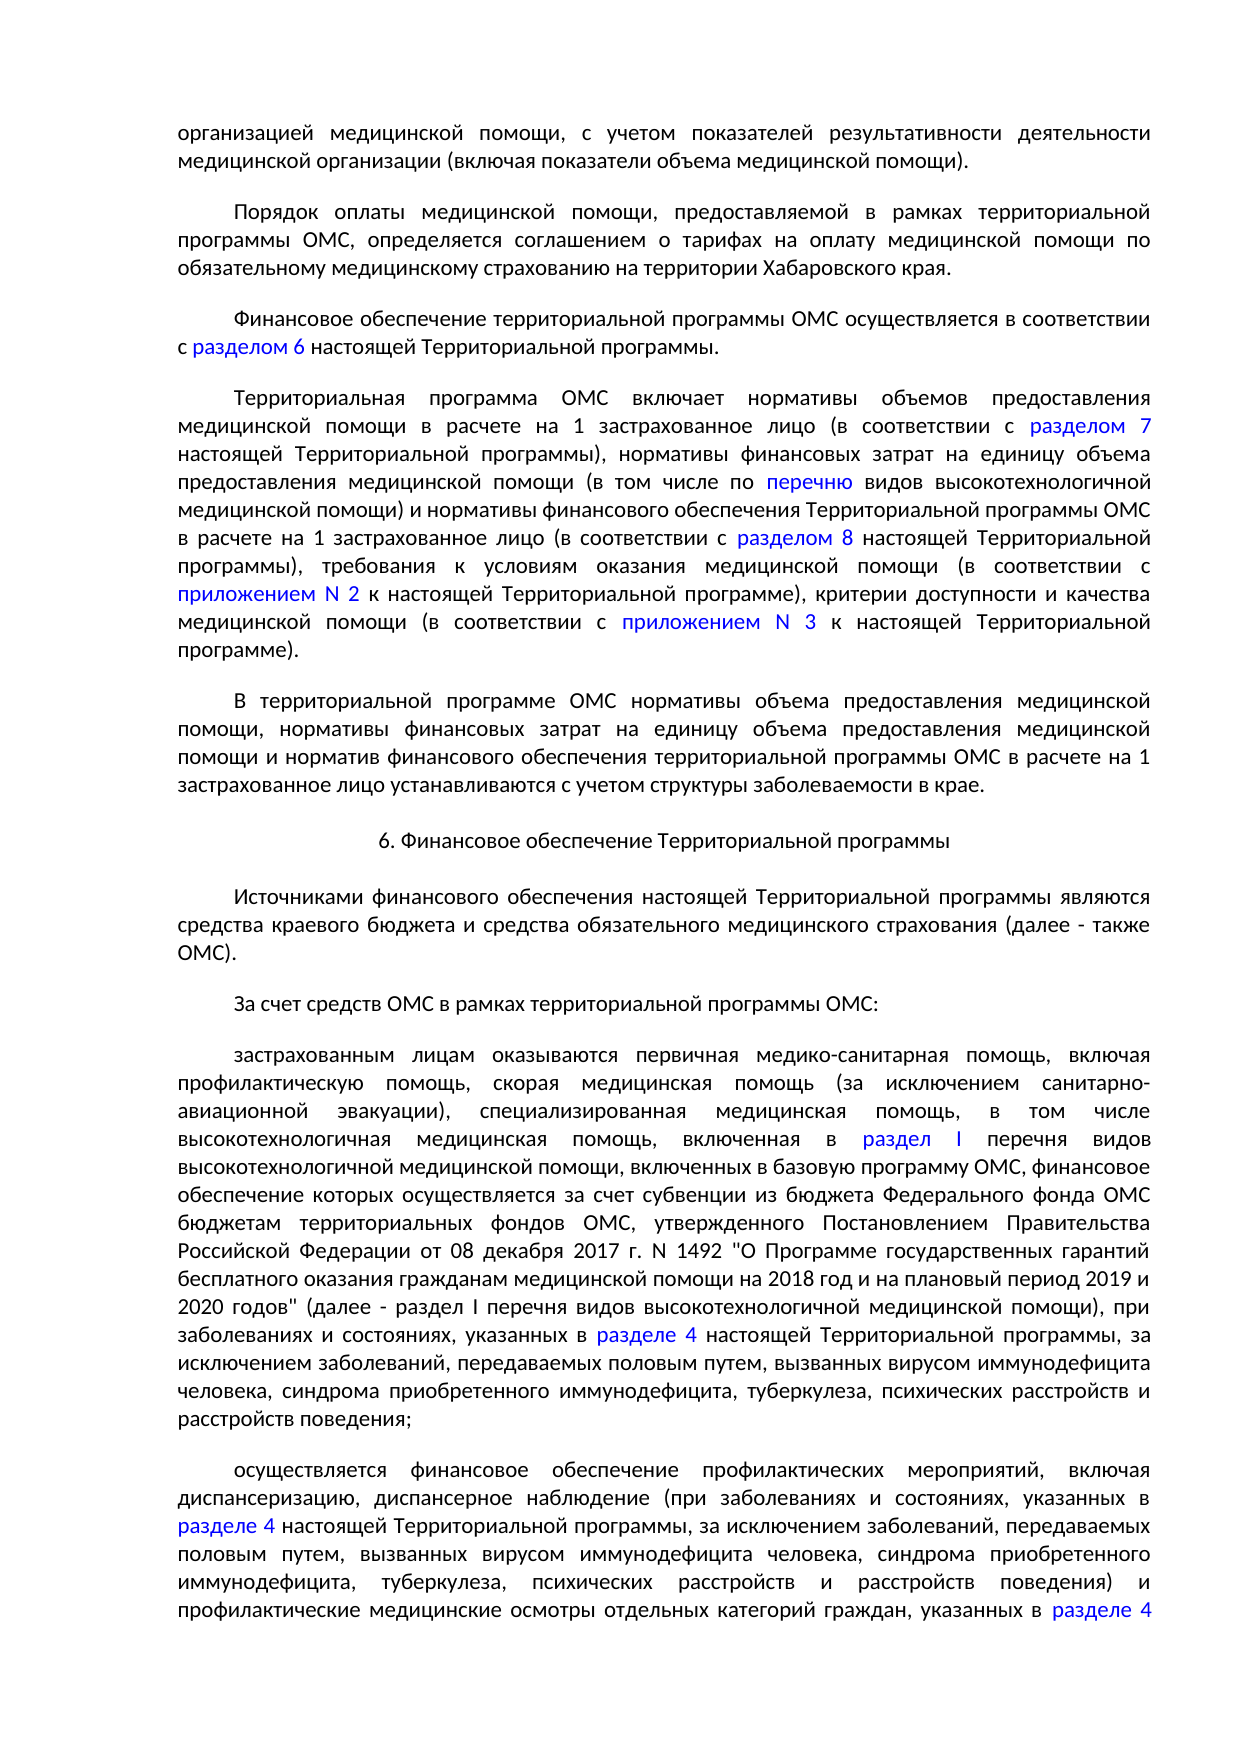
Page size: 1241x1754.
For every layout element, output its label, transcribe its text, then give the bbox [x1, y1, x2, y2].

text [177, 118, 1152, 174]
text Территориальная программа ОМС включает нормативы объемов предоставления медицинской помощи в расчете на 1 застрахованное лицо (в соответствии с разделом 7 настоящей Территориальной программы), нормативы финансовых затрат на единицу объема предоставления медицинской помощи (в том числе по перечню видов высокотехнологичной медицинской помощи) и нормативы финансового обеспечения Территориальной программы ОМС в расчете на 1 застрахованное лицо (в соответствии с разделом 8 настоящей Территориальной программы), требования к условиям оказания медицинской помощи (в соответствии с приложением N 2 к настоящей Территориальной программе), критерии доступности и качества медицинской помощи (в соответствии с приложением N 3 к настоящей Территориальной программе). [177, 383, 1152, 663]
text Финансовое обеспечение территориальной программы ОМС осуществляется в соответствии с разделом 6 настоящей Территориальной программы. [177, 304, 1152, 360]
text 6. Финансовое обеспечение Территориальной программы [177, 826, 1152, 854]
text Источниками финансового обеспечения настоящей Территориальной программы являются средства краевого бюджета и средства обязательного медицинского страхования (далее - также ОМС). [177, 882, 1152, 966]
text застрахованным лицам оказываются первичная медико-санитарная помощь, включая профилактическую помощь, скорая медицинская помощь (за исключением санитарно-авиационной эвакуации), специализированная медицинская помощь, в том числе высокотехнологичная медицинская помощь, включенная в раздел I перечня видов высокотехнологичной медицинской помощи, включенных в базовую программу ОМС, финансовое обеспечение которых осуществляется за счет субвенции из бюджета Федерального фонда ОМС бюджетам территориальных фондов ОМС, утвержденного Постановлением Правительства Российской Федерации от 08 декабря 2017 г. N 1492 "О Программе государственных гарантий бесплатного оказания гражданам медицинской помощи на 2018 год и на плановый период 2019 и 2020 годов" (далее - раздел I перечня видов высокотехнологичной медицинской помощи), при заболеваниях и состояниях, указанных в разделе 4 настоящей Территориальной программы, за исключением заболеваний, передаваемых половым путем, вызванных вирусом иммунодефицита человека, синдрома приобретенного иммунодефицита, туберкулеза, психических расстройств и расстройств поведения; [177, 1040, 1152, 1432]
text В территориальной программе ОМС нормативы объема предоставления медицинской помощи, нормативы финансовых затрат на единицу объема предоставления медицинской помощи и норматив финансового обеспечения территориальной программы ОМС в расчете на 1 застрахованное лицо устанавливаются с учетом структуры заболеваемости в крае. [177, 686, 1152, 798]
text Порядок оплаты медицинской помощи, предоставляемой в рамках территориальной программы ОМС, определяется соглашением о тарифах на оплату медицинской помощи по обязательному медицинскому страхованию на территории Хабаровского края. [177, 197, 1152, 281]
text За счет средств ОМС в рамках территориальной программы ОМС: [177, 989, 1152, 1017]
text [177, 1455, 1152, 1623]
